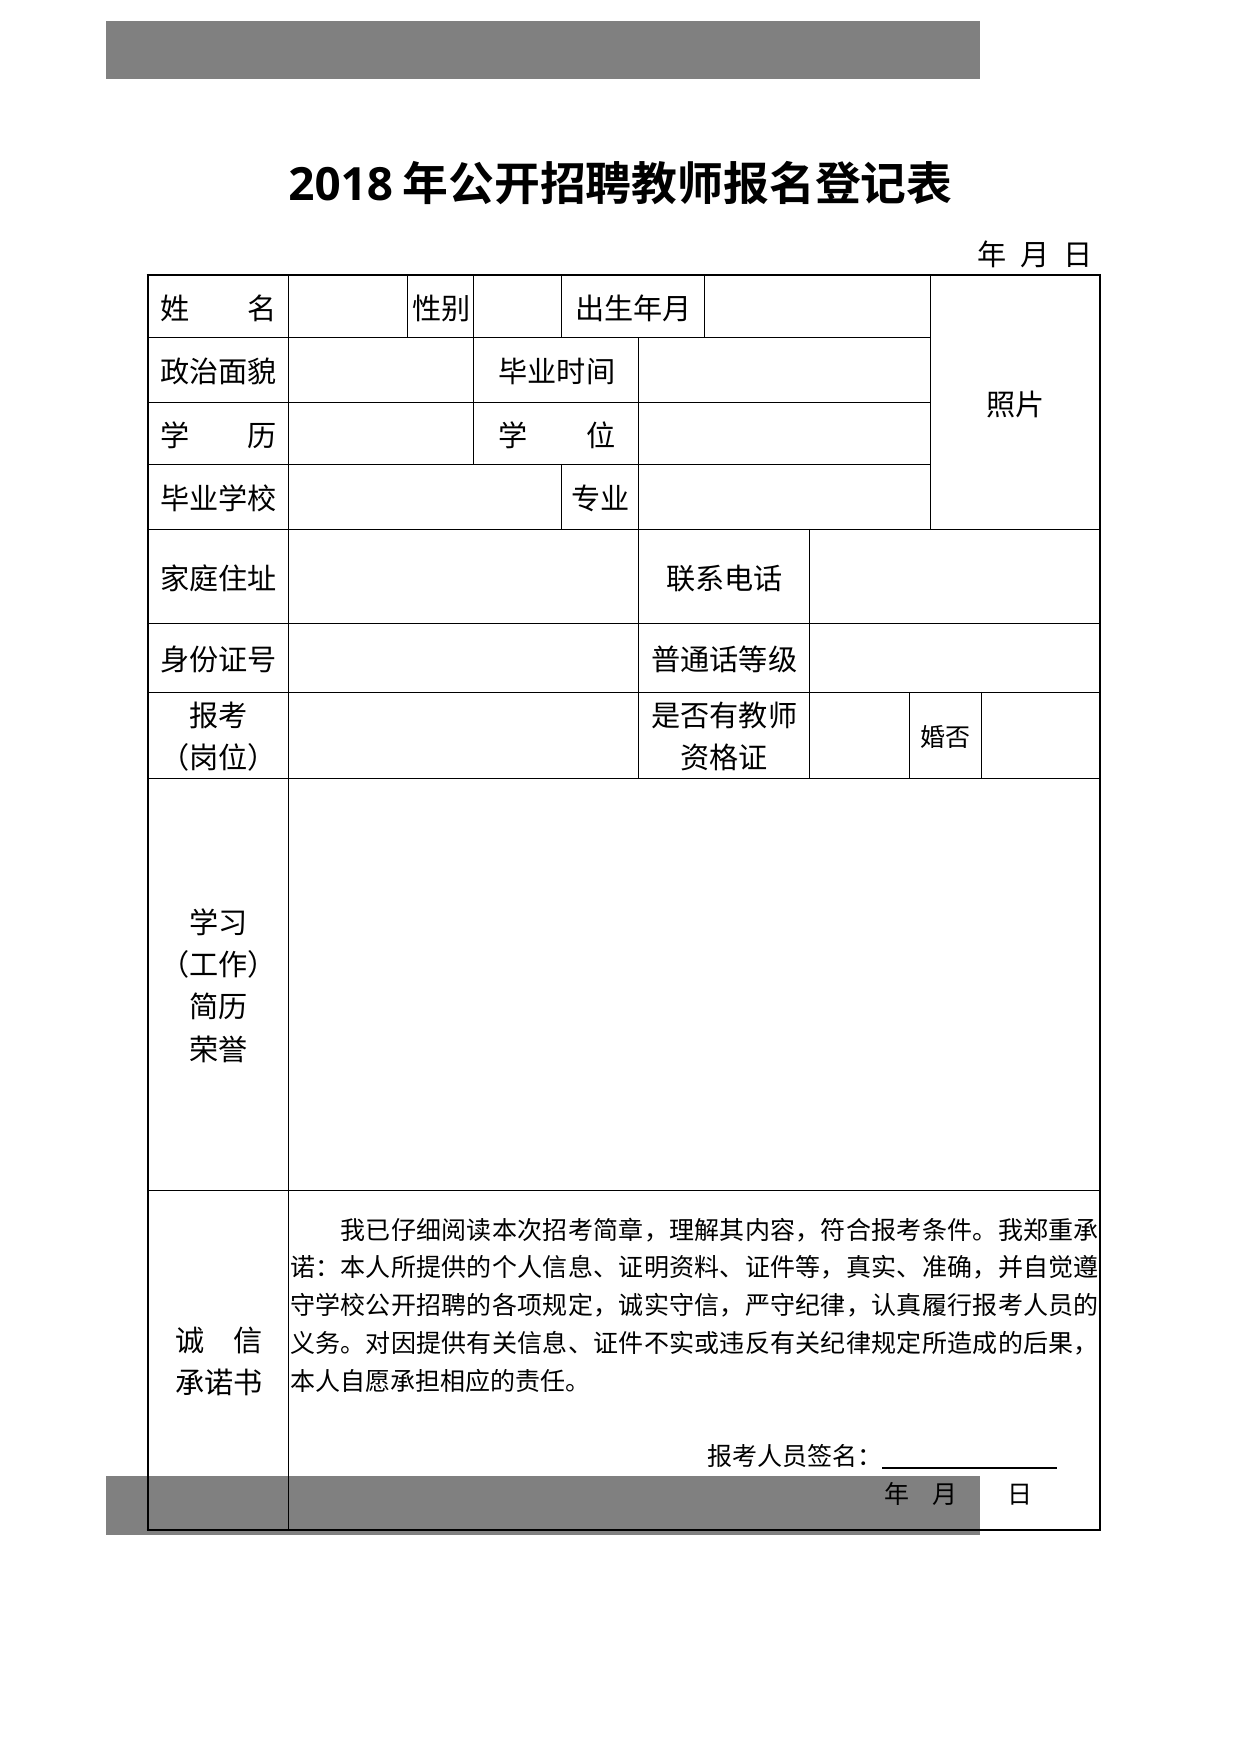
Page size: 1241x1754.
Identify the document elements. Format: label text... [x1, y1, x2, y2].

table_cell 学 历 [149, 403, 288, 464]
table_cell [639, 465, 930, 529]
table_header [705, 276, 930, 337]
table_cell 家庭住址 [149, 530, 288, 623]
table_cell [289, 403, 473, 464]
table_cell [639, 338, 930, 402]
table_cell 政治面貌 [149, 338, 288, 402]
table_cell 毕业时间 [474, 338, 638, 402]
table_cell [289, 693, 638, 777]
table_cell 诚 信 承诺书 [149, 1191, 288, 1528]
table_cell 报考 （岗位） [149, 693, 288, 777]
text 2018年公开招聘教师报名登记表 [148, 148, 1092, 214]
table_header 姓 名 [149, 276, 288, 337]
table_cell [289, 465, 561, 529]
table_header 照片 [931, 276, 1099, 529]
table_cell [289, 338, 473, 402]
table_cell [810, 624, 1099, 692]
table_cell 毕业学校 [149, 465, 288, 529]
table_cell 普通话等级 [639, 624, 809, 692]
table_cell [639, 403, 930, 464]
table_cell [289, 779, 1099, 1189]
table_cell 联系电话 [639, 530, 809, 623]
table_cell [289, 530, 638, 623]
table_cell 身份证号 [149, 624, 288, 692]
table_header [289, 276, 407, 337]
table_cell [982, 693, 1099, 777]
table_cell 我已仔细阅读本次招考简章，理解其内容，符合报考条件。我郑重承诺：本人所提供的个人信息、证明资料、证件等，真实、准确，并自觉遵守学校公开招聘的各项规定，诚实守信，严守纪律，认真履行报考人员的义务。对因提供有关信息、证件不实或违反有关纪律规定所造成的后果，本人自愿承担相应的责任。 报考人员签名： 年 月 日 [289, 1191, 1099, 1528]
table_cell [289, 624, 638, 692]
table_cell 学 位 [474, 403, 638, 464]
table_header [474, 276, 561, 337]
table_cell [810, 530, 1099, 623]
table_header 出生年月 [562, 276, 704, 337]
table_cell 专业 [562, 465, 638, 529]
table_cell 是否有教师资格证 [639, 693, 809, 777]
table_cell 学习 （工作） 简历 荣誉 [149, 779, 288, 1189]
table_cell [810, 693, 909, 777]
text 年月日 [148, 214, 1092, 274]
table_cell 婚否 [910, 693, 981, 777]
table_header 性别 [408, 276, 473, 337]
